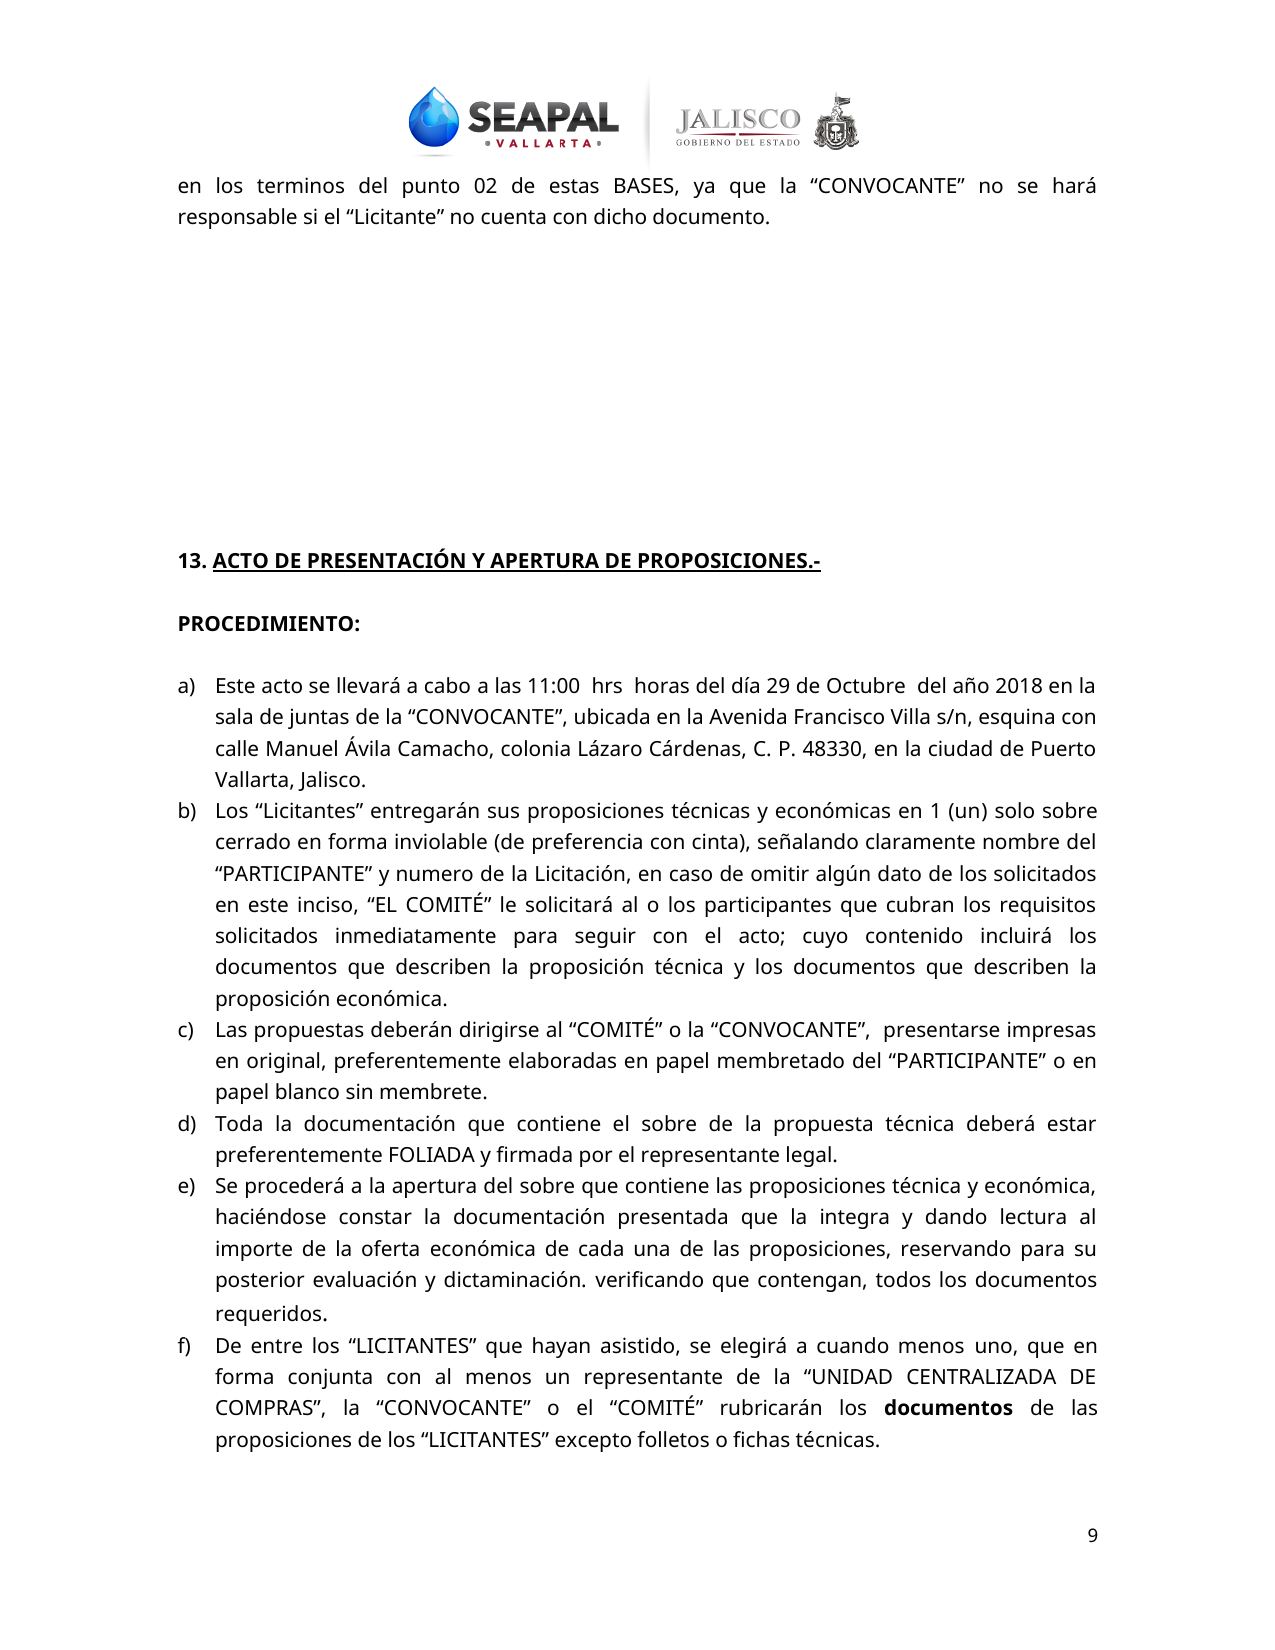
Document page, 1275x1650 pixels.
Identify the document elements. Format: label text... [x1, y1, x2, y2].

list Este acto se llevará a cabo a las 11:00 hrs horas del día 29 de Octubre del año 2018 en la sala de juntas de la “CONVOCANTE”, ubicada en la Avenida Francisco Villa s/n, esquina con calle Manuel Ávila Camacho, colonia Lázaro Cárdenas, C. P. 48330, en la ciudad de Puerto Vallarta, Jalisco. [177, 671, 1098, 793]
text 13. ACTO DE PRESENTACIÓN Y APERTURA DE PROPOSICIONES.- [177, 546, 1098, 574]
list Los “Licitantes” entregarán sus proposiciones técnicas y económicas en 1 (un) solo sobre cerrado en forma inviolable (de preferencia con cinta), señalando claramente nombre del “PARTICIPANTE” y numero de la Licitación, en caso de omitir algún dato de los solicitados en este inciso, “EL COMITÉ” le solicitará al o los participantes que cubran los requisitos solicitados inmediatamente para seguir con el acto; cuyo contenido incluirá los documentos que describen la proposición técnica y los documentos que describen la proposición económica. [177, 796, 1098, 1012]
text PROCEDIMIENTO: [177, 609, 1098, 637]
list Se procederá a la apertura del sobre que contiene las proposiciones técnica y económica, haciéndose constar la documentación presentada que la integra y dando lectura al importe de la oferta económica de cada una de las proposiciones, reservando para su posterior evaluación y dictaminación. verificando que contengan, todos los documentos requeridos. [177, 1171, 1098, 1328]
list De entre los “LICITANTES” que hayan asistido, se elegirá a cuando menos uno, que en forma conjunta con al menos un representante de la “UNIDAD CENTRALIZADA DE COMPRAS”, la “CONVOCANTE” o el “COMITÉ” rubricarán los documentos de las proposiciones de los “LICITANTES” excepto folletos o fichas técnicas. [177, 1331, 1098, 1453]
picture [406, 73, 869, 171]
list Las propuestas deberán dirigirse al “COMITÉ” o la “CONVOCANTE”, presentarse impresas en original, preferentemente elaboradas en papel membretado del “PARTICIPANTE” o en papel blanco sin membrete. [177, 1015, 1098, 1106]
list Toda la documentación que contiene el sobre de la propuesta técnica deberá estar preferentemente FOLIADA y firmada por el representante legal. [177, 1109, 1098, 1168]
